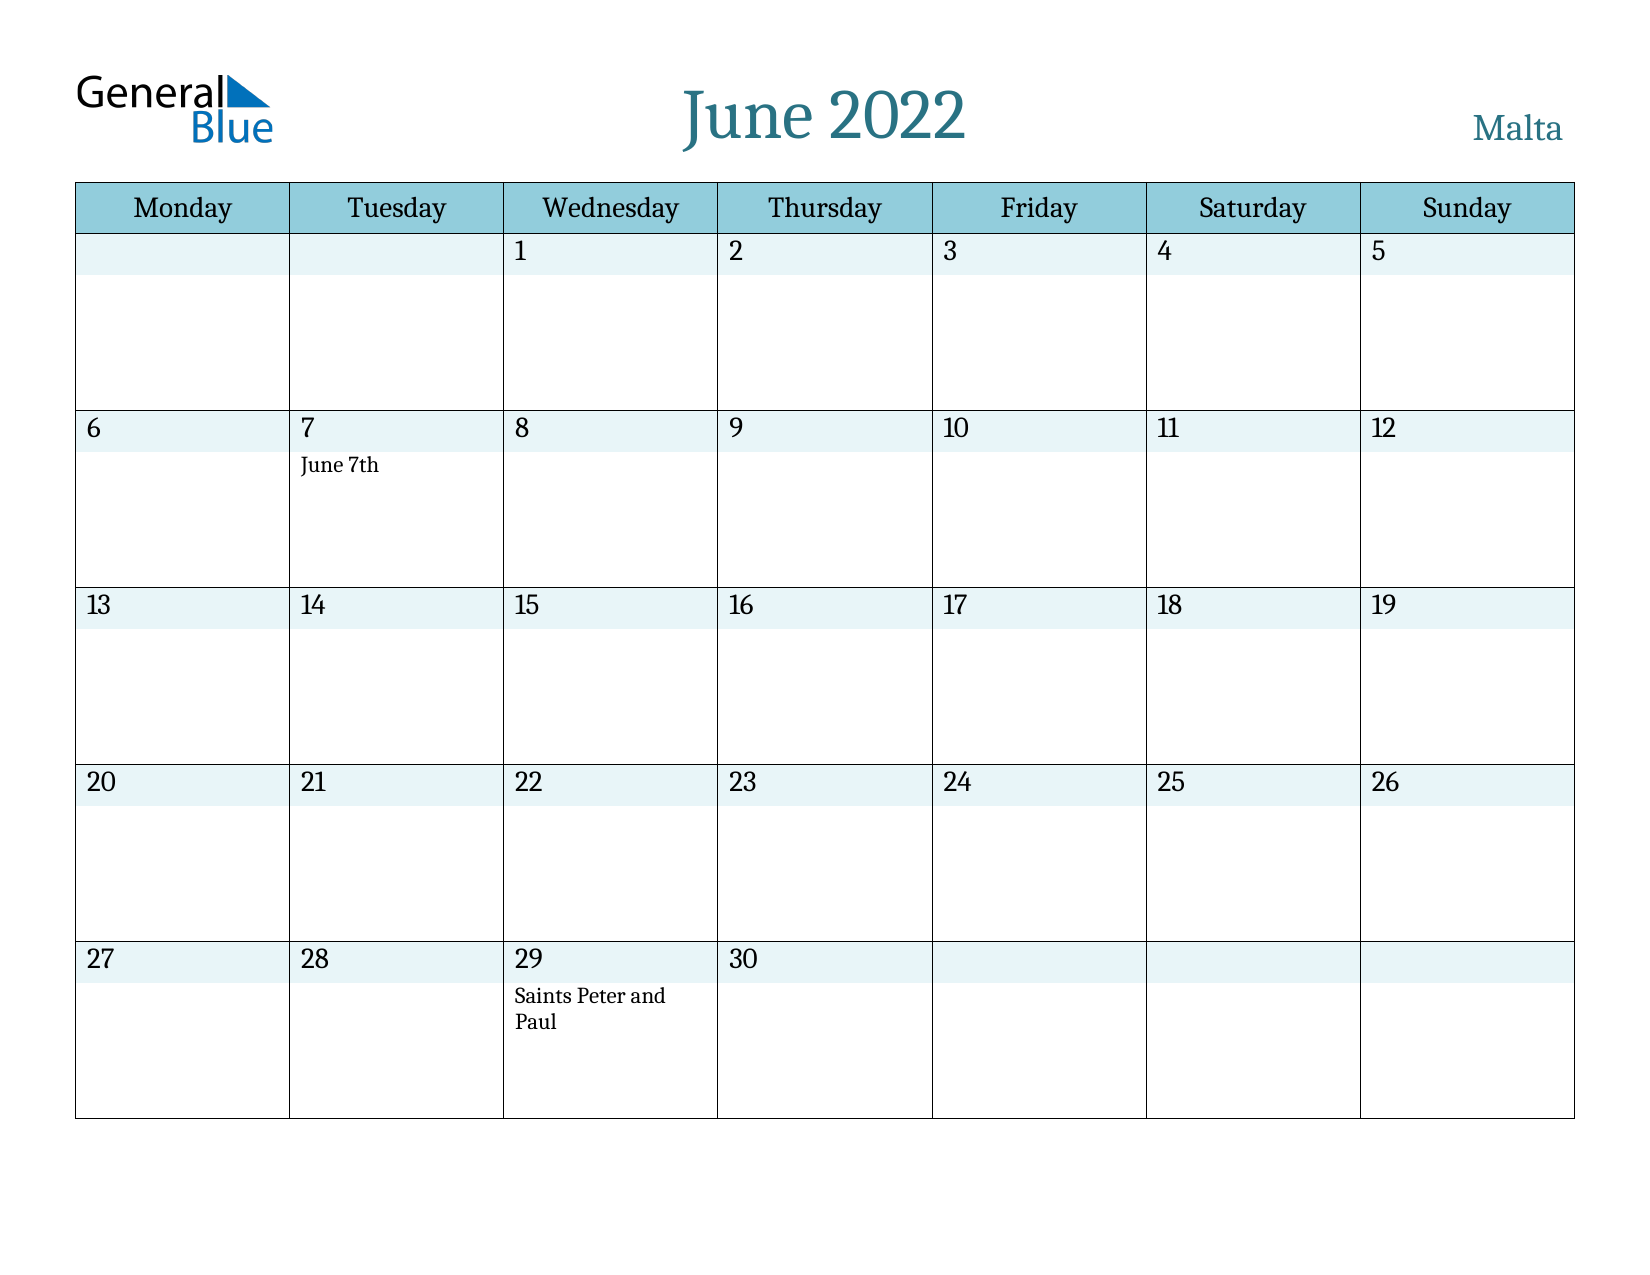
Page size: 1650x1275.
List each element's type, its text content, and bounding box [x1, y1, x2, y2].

table_cell 19 [1361, 588, 1574, 629]
table_cell 14 [290, 588, 503, 629]
table_cell [290, 806, 503, 941]
picture [77, 75, 273, 143]
table_cell 15 [504, 588, 717, 629]
table_cell [290, 983, 503, 1118]
table_cell 6 [76, 411, 289, 452]
table_cell [76, 629, 289, 764]
table_cell [1361, 452, 1574, 587]
table_cell 27 [76, 942, 289, 983]
table_cell 29 [504, 942, 717, 983]
table_cell [76, 275, 289, 410]
table_cell [1147, 452, 1360, 587]
table_cell 9 [718, 411, 932, 452]
table_cell 18 [1147, 588, 1360, 629]
table_cell [718, 629, 932, 764]
table_cell [1147, 275, 1360, 410]
table_cell 5 [1361, 234, 1574, 275]
table_cell 4 [1147, 234, 1360, 275]
table_cell [1361, 983, 1574, 1118]
table_cell Tuesday [290, 183, 503, 233]
table_cell 1 [504, 234, 717, 275]
table_cell [1361, 806, 1574, 941]
table_cell [290, 629, 503, 764]
table_cell [1147, 806, 1360, 941]
table_header Malta [1146, 75, 1574, 182]
table_cell [1361, 629, 1574, 764]
table_cell Wednesday [504, 183, 717, 233]
table_cell [1361, 942, 1574, 983]
table_cell 16 [718, 588, 932, 629]
table_cell Saturday [1147, 183, 1360, 233]
table_cell [718, 452, 932, 587]
table_cell 26 [1361, 765, 1574, 806]
table_cell 3 [933, 234, 1146, 275]
table_cell [718, 806, 932, 941]
table_cell 25 [1147, 765, 1360, 806]
table_cell [933, 942, 1146, 983]
table_cell 21 [290, 765, 503, 806]
table_cell [76, 234, 289, 275]
table_cell 7 [290, 411, 503, 452]
table_cell [718, 983, 932, 1118]
table_cell 22 [504, 765, 717, 806]
table_cell [1147, 629, 1360, 764]
table_cell 2 [718, 234, 932, 275]
table_cell Saints Peter and Paul [504, 983, 717, 1118]
table_cell [504, 629, 717, 764]
table_cell [933, 629, 1146, 764]
table_header [76, 75, 503, 182]
table_cell [504, 275, 717, 410]
table_cell [933, 806, 1146, 941]
table_header June 2022 [504, 75, 1146, 182]
table_cell [718, 275, 932, 410]
table_cell [933, 452, 1146, 587]
table_cell 20 [76, 765, 289, 806]
table_cell [76, 452, 289, 587]
table_cell [290, 234, 503, 275]
table_cell [1361, 275, 1574, 410]
table_cell June 7th [290, 452, 503, 587]
table_cell [504, 452, 717, 587]
table_cell 8 [504, 411, 717, 452]
table_cell [1147, 942, 1360, 983]
table_cell 10 [933, 411, 1146, 452]
table_cell 11 [1147, 411, 1360, 452]
table_cell 28 [290, 942, 503, 983]
table_cell Thursday [718, 183, 932, 233]
table_cell [290, 275, 503, 410]
table_cell [504, 806, 717, 941]
table_cell [933, 275, 1146, 410]
table_cell 12 [1361, 411, 1574, 452]
table_cell 13 [76, 588, 289, 629]
table_cell Friday [933, 183, 1146, 233]
table_cell [933, 983, 1146, 1118]
table_cell [1147, 983, 1360, 1118]
table_cell [76, 983, 289, 1118]
table_cell 30 [718, 942, 932, 983]
table_cell [76, 806, 289, 941]
table_cell Sunday [1361, 183, 1574, 233]
table_cell 23 [718, 765, 932, 806]
table_cell 17 [933, 588, 1146, 629]
table_cell Monday [76, 183, 289, 233]
table_cell 24 [933, 765, 1146, 806]
